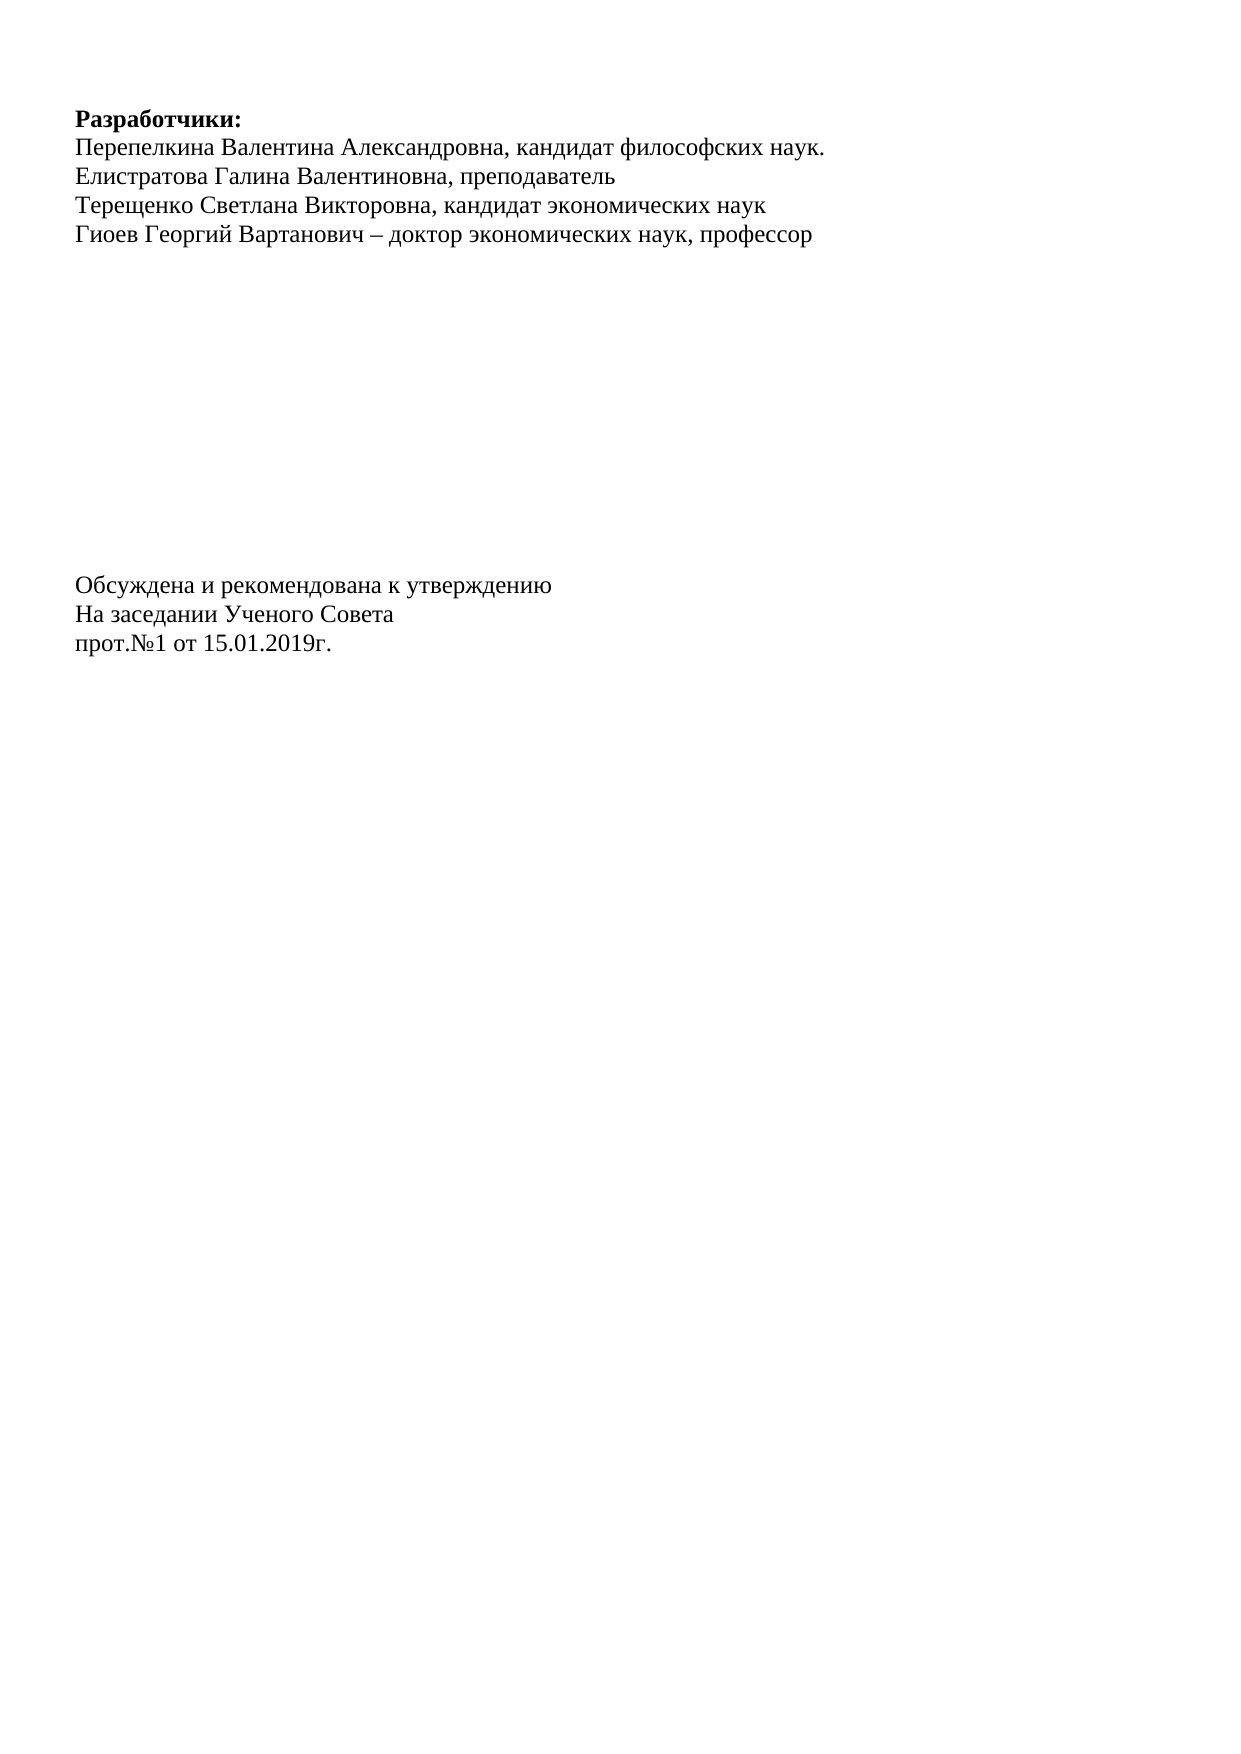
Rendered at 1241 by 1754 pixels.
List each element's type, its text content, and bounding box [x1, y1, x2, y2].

text Гиоев Георгий Вартанович – доктор экономических наук, профессор [75, 219, 1165, 247]
text Терещенко Светлана Викторовна, кандидат экономических наук [75, 190, 1165, 219]
text Обсуждена и рекомендована к утверждению [75, 571, 1165, 599]
text Разработчики: [75, 104, 1165, 132]
text На заседании Ученого Совета [75, 599, 1165, 628]
text Перепелкина Валентина Александровна, кандидат философских наук. [75, 132, 1165, 161]
text Елистратова Галина Валентиновна, преподаватель [75, 161, 1165, 190]
text прот.№1 от 15.01.2019г. [75, 628, 1165, 657]
